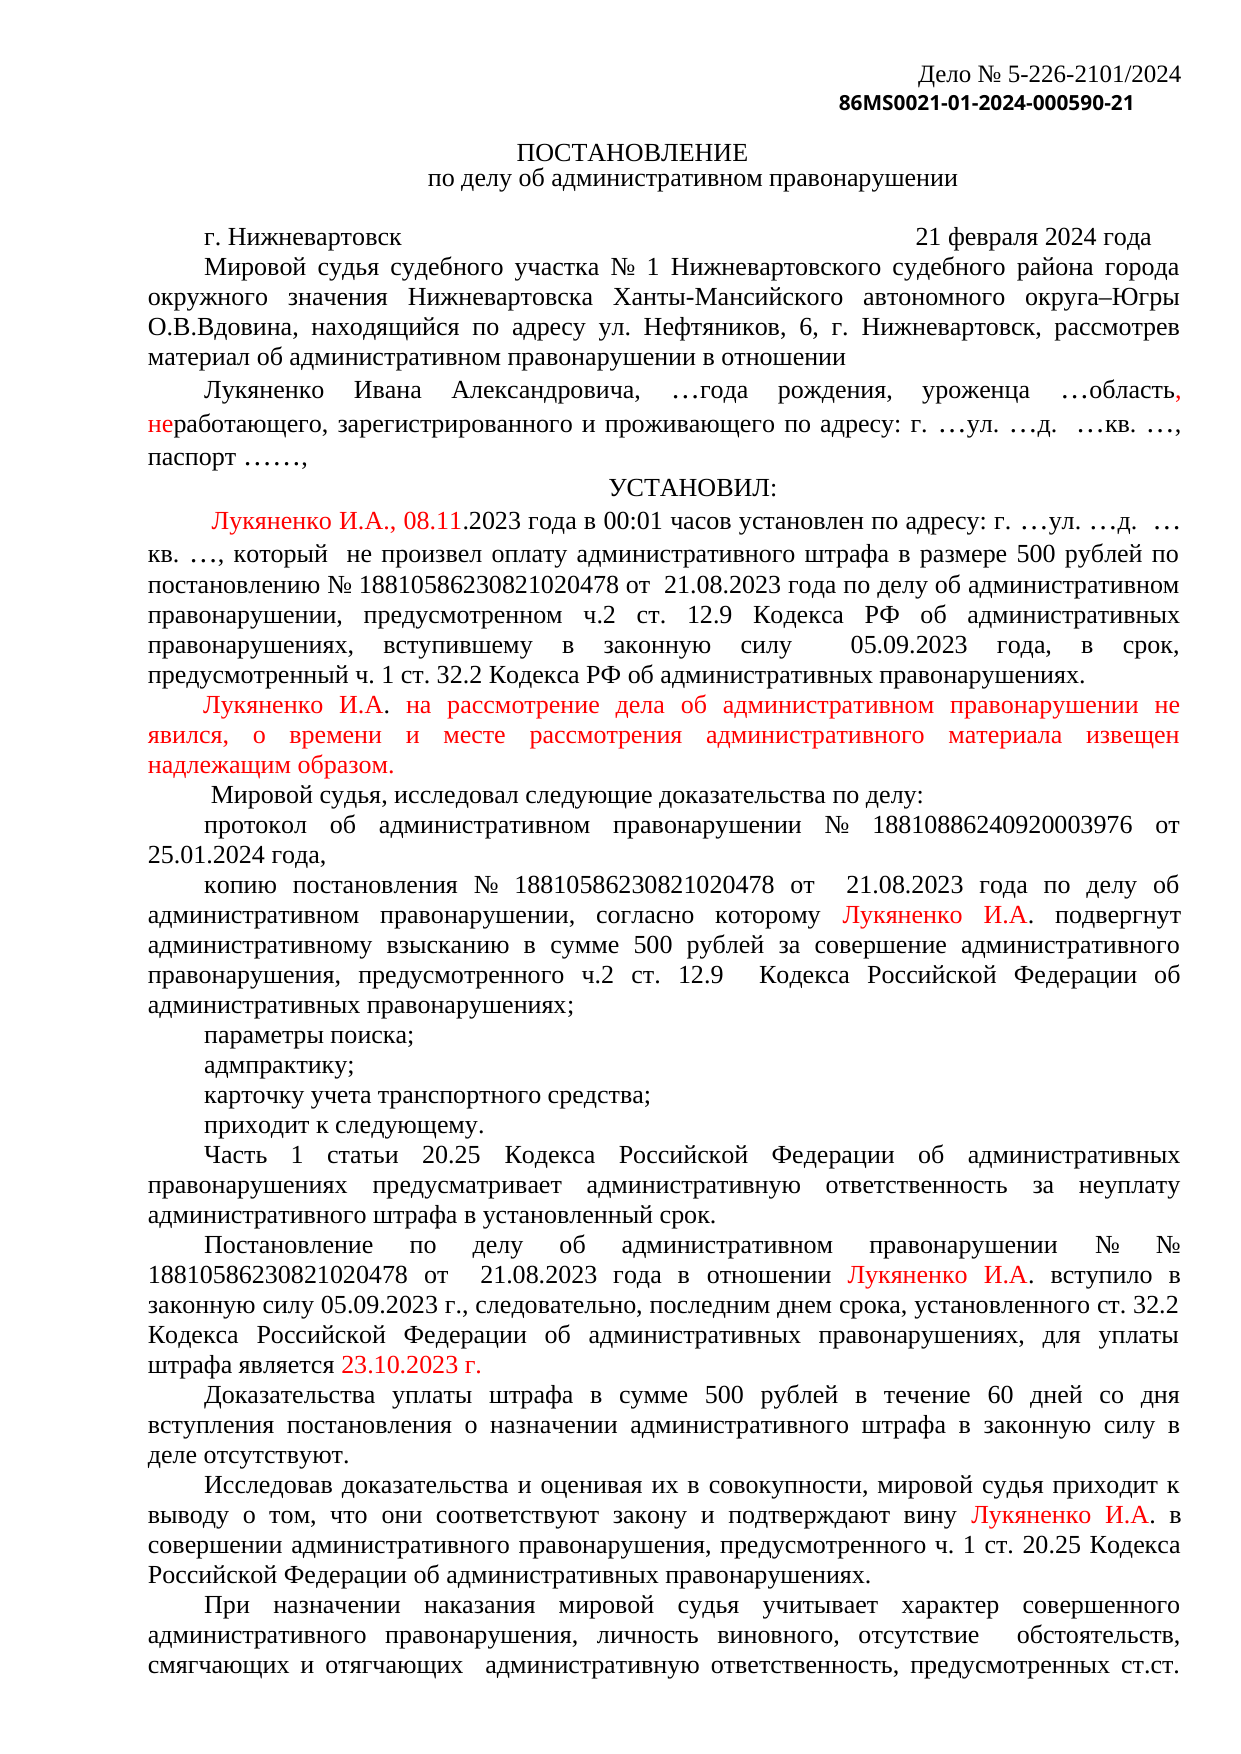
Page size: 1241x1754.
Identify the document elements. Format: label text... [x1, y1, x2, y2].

text карточку учета транспортного средства; [148, 1079, 1181, 1109]
text УСТАНОВИЛ: [148, 472, 1181, 502]
title Дело № 5-226-2101/2024 [148, 59, 1181, 88]
text Доказательства уплаты штрафа в сумме 500 рублей в течение 60 дней со дня вступления постановления о назначении административного штрафа в законную силу в деле отсутствуют. [148, 1379, 1182, 1469]
text ПОСТАНОВЛЕНИЕ [443, 141, 1182, 166]
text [148, 1589, 1182, 1679]
text по делу об административном правонарушении [148, 166, 1182, 191]
text Часть 1 статьи 20.25 Кодекса Российской Федерации об административных правонарушениях предусматривает административную ответственность за неуплату административного штрафа в установленный срок. [148, 1139, 1181, 1229]
text Исследовав доказательства и оценивая их в совокупности, мировой судья приходит к выводу о том, что они соответствуют закону и подтверждают вину Лукяненко И.А. в совершении административного правонарушения, предусмотренного ч. 1 ст. 20.25 Кодекса Российской Федерации об административных правонарушениях. [148, 1469, 1182, 1589]
text 86MS0021-01-2024-000590-21 [811, 88, 1181, 116]
text приходит к следующему. [148, 1109, 1181, 1139]
text протокол об административном правонарушении № 18810886240920003976 от 25.01.2024 года, [148, 809, 1181, 869]
text Мировой судья судебного участка № 1 Нижневартовского судебного района города окружного значения Нижневартовска Ханты-Мансийского автономного округа–Югры О.В.Вдовина, находящийся по адресу ул. Нефтяников, 6, г. Нижневартовск, рассмотрев материал об административном правонарушении в отношении [148, 251, 1181, 371]
text Мировой судья, исследовал следующие доказательства по делу: [150, 779, 1181, 809]
text Постановление по делу об административном правонарушении № № 18810586230821020478 от 21.08.2023 года в отношении Лукяненко И.А. вступило в законную силу 05.09.2023 г., следовательно, последним днем срока, установленного ст. 32.2 Кодекса Российской Федерации об административных правонарушениях, для уплаты штрафа является 23.10.2023 г. [148, 1229, 1181, 1379]
text г. Нижневартовск 21 февраля 2024 года [148, 221, 1182, 251]
text Лукяненко Ивана Александровича, …года рождения, уроженца …область, неработающего, зарегистрированного и проживающего по адресу: г. …ул. …д. …кв. …, паспорт ……, [148, 371, 1181, 472]
text адмпрактику; [148, 1049, 1181, 1079]
text Лукяненко И.А., 08.11.2023 года в 00:01 часов установлен по адресу: г. …ул. …д. …кв. …, который не произвел оплату административного штрафа в размере 500 рублей по постановлению № 18810586230821020478 от 21.08.2023 года по делу об административном правонарушении, предусмотренном ч.2 ст. 12.9 Кодекса РФ об административных правонарушениях, вступившему в законную силу 05.09.2023 года, в срок, предусмотренный ч. 1 ст. 32.2 Кодекса РФ об административных правонарушениях. [148, 502, 1181, 689]
text параметры поиска; [148, 1019, 1181, 1049]
text копию постановления № 18810586230821020478 от 21.08.2023 года по делу об административном правонарушении, согласно которому Лукяненко И.А. подвергнут административному взысканию в сумме 500 рублей за совершение административного правонарушения, предусмотренного ч.2 ст. 12.9 Кодекса Российской Федерации об административных правонарушениях; [148, 869, 1181, 1019]
text Лукяненко И.А. на рассмотрение дела об административном правонарушении не явился, о времени и месте рассмотрения административного материала извещен надлежащим образом. [148, 689, 1181, 779]
